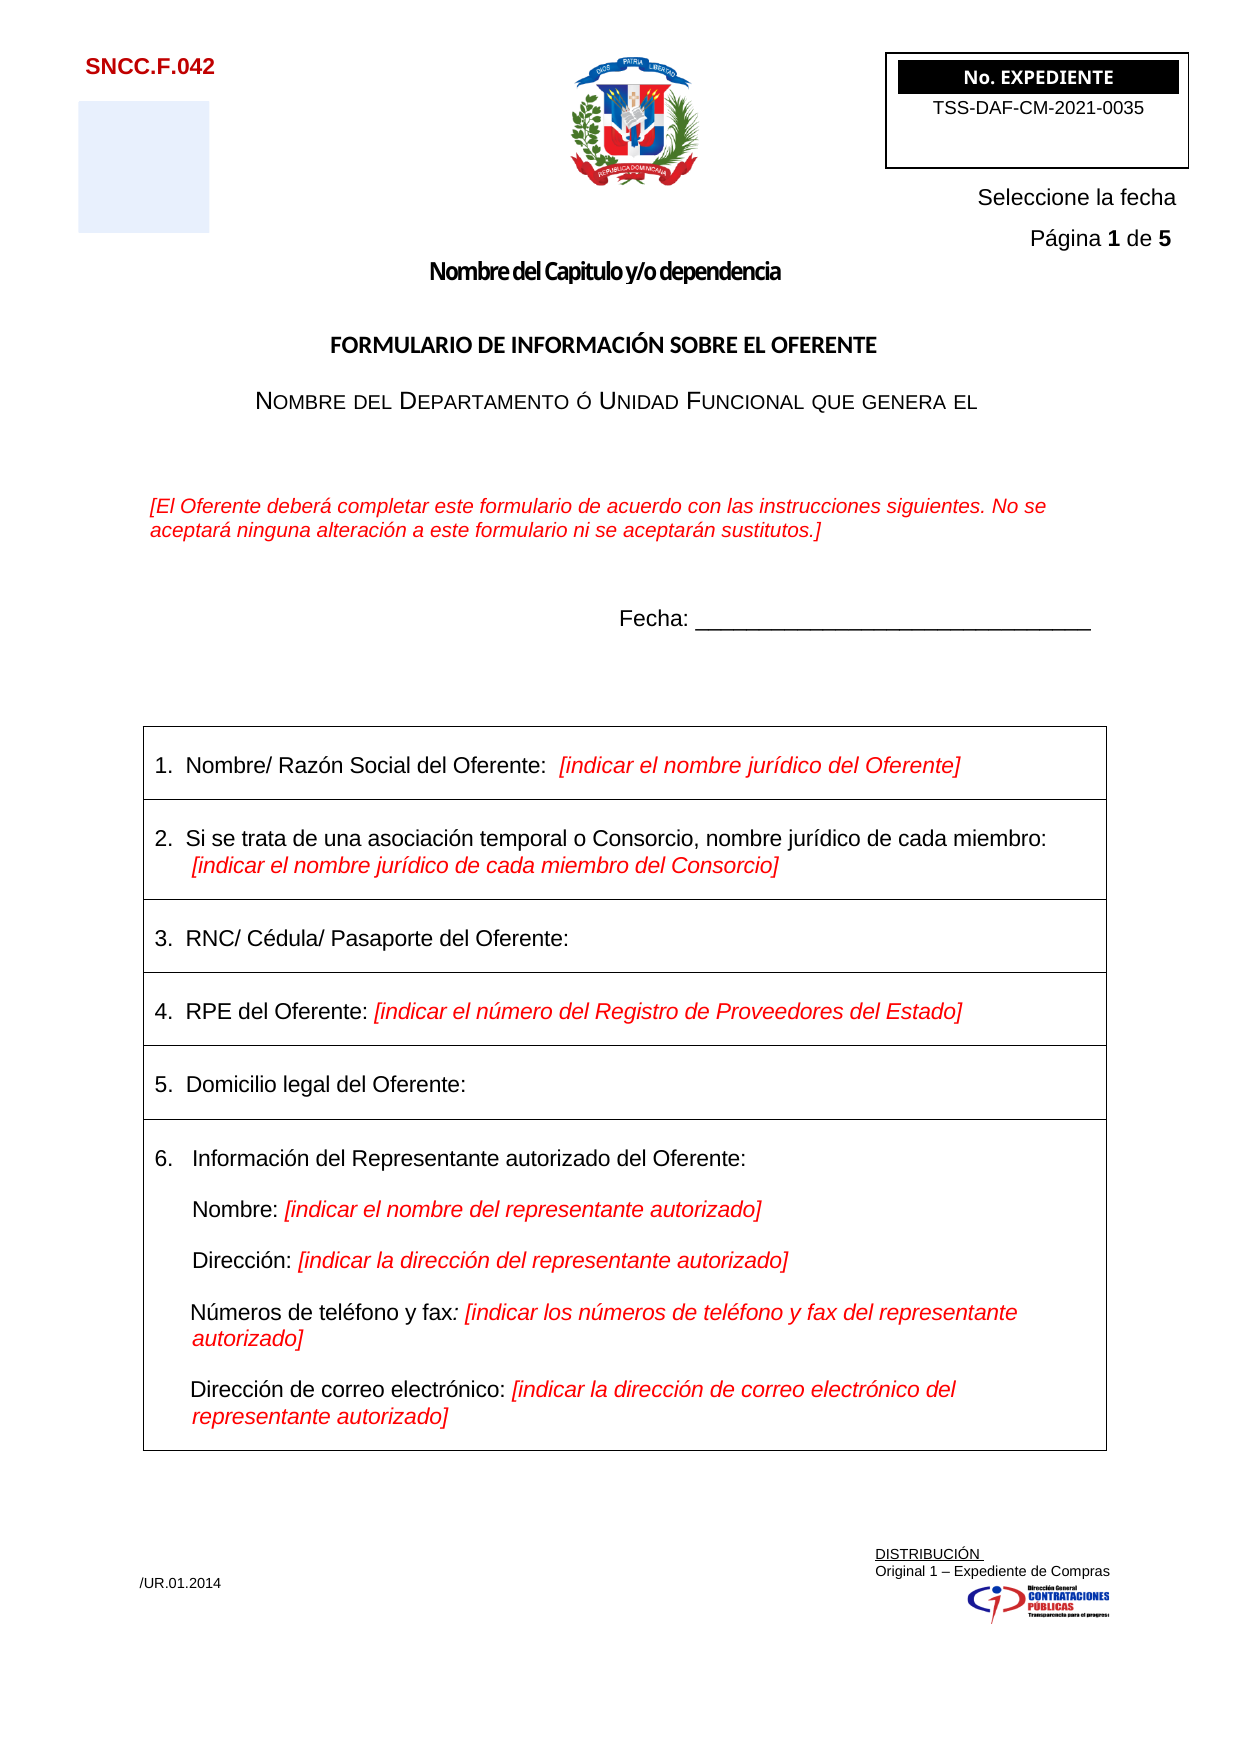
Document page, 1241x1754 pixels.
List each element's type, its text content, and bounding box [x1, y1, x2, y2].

picture [570, 57, 700, 186]
table_cell 6. Información del Representante autorizado del Oferente: Nombre: [indicar el nombre del representante autorizado] Dirección: [indicar la dirección del representante autorizado] Números de teléfono y fax: [indicar los números de teléfono y fax del representante autorizado] Dirección de correo electrónico: [indicar la dirección de correo electrónico del representante autorizado] [144, 1120, 1106, 1450]
table_header 1. Nombre/ Razón Social del Oferente: [indicar el nombre jurídico del Oferente] [144, 727, 1106, 799]
table_cell 5. Domicilio legal del Oferente: [144, 1046, 1106, 1118]
text [El Oferente deberá completar este formulario de acuerdo con las instrucciones siguientes. No se aceptará ninguna alteración a este formulario ni se aceptarán sustitutos.] [150, 494, 1090, 542]
text Fecha: _______________________________ [150, 605, 1090, 632]
table_cell 4. RPE del Oferente: [indicar el número del Registro de Proveedores del Estado] [144, 973, 1106, 1045]
table_cell 2. Si se trata de una asociación temporal o Consorcio, nombre jurídico de cada miembro: [indicar el nombre jurídico de cada miembro del Consorcio] [144, 800, 1106, 899]
picture [78, 101, 210, 233]
picture [967, 1585, 1110, 1624]
table_cell 3. RNC/ Cédula/ Pasaporte del Oferente: [144, 900, 1106, 972]
